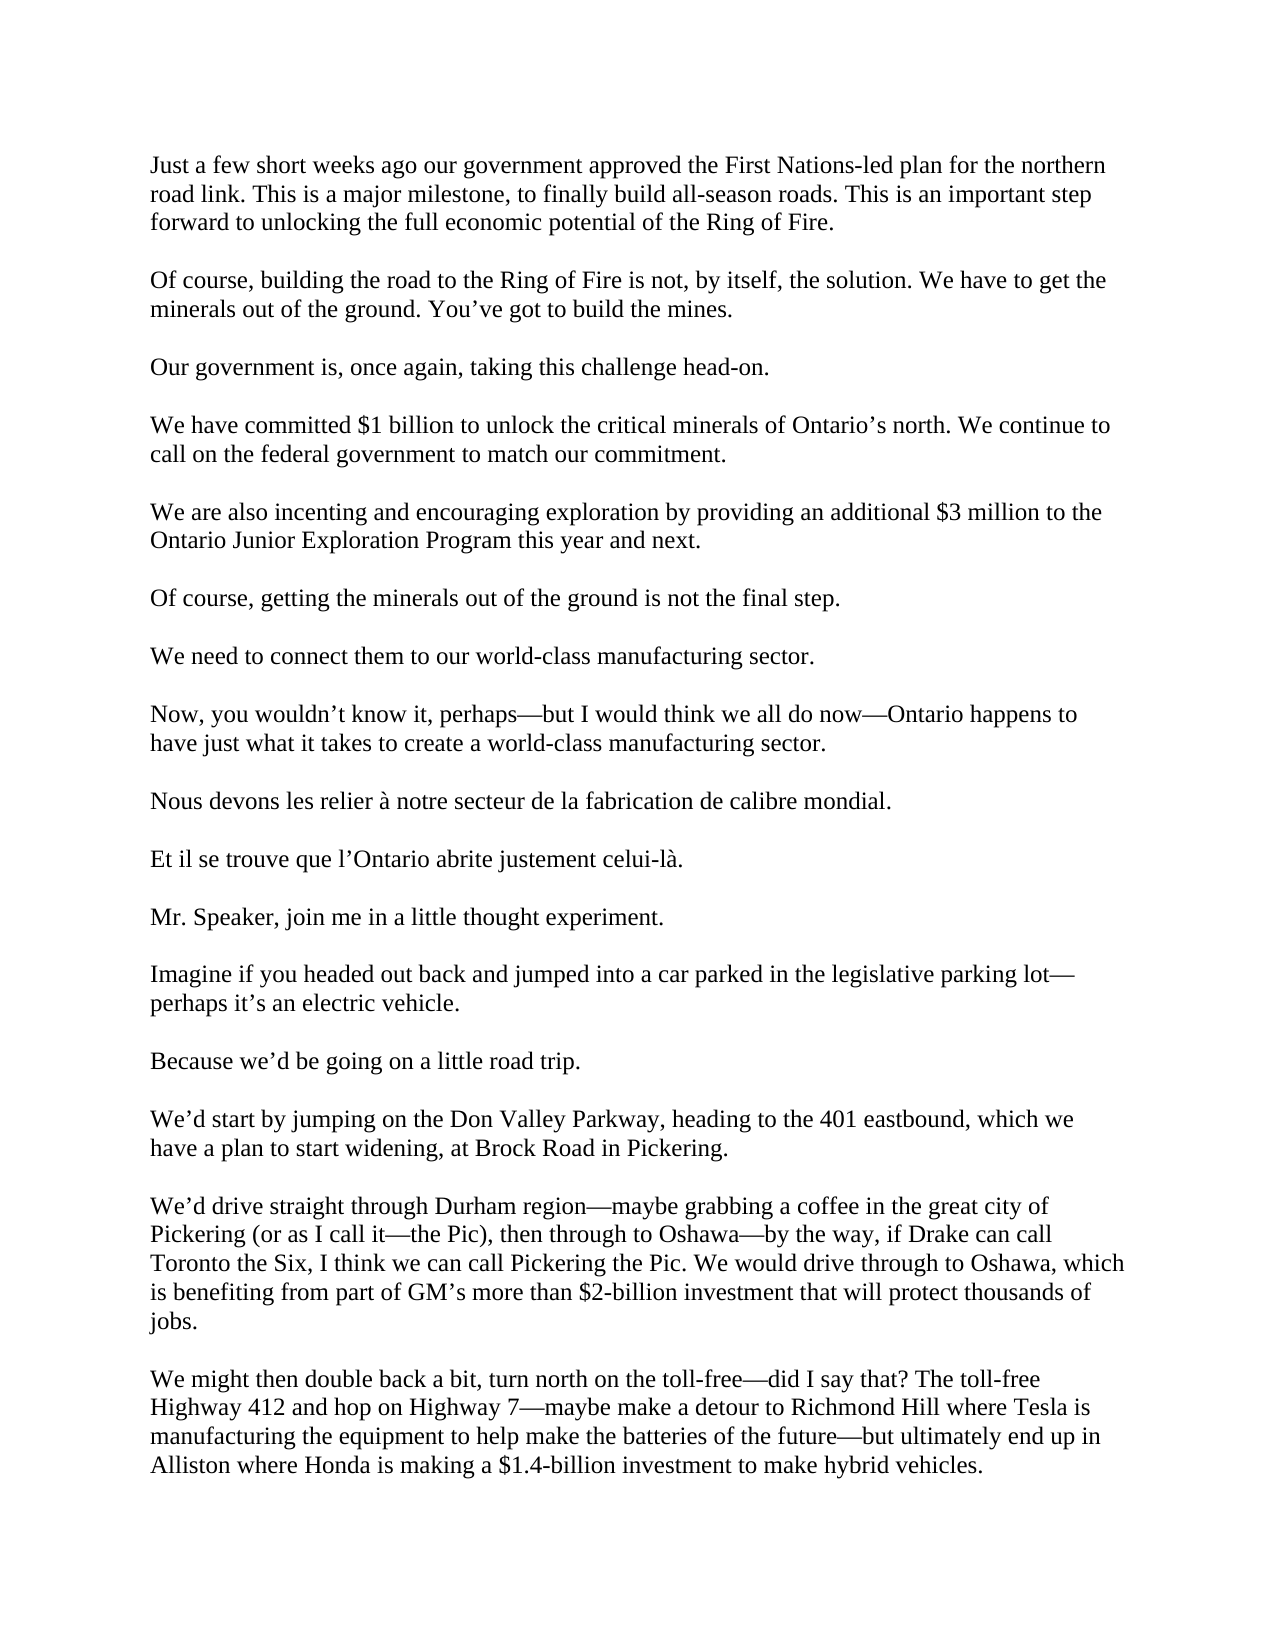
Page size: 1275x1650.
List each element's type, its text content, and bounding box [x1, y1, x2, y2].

text Of course, building the road to the Ring of Fire is not, by itself, the solution. We have to get the minerals out of the ground. You’ve got to build the mines. [150, 265, 1125, 323]
text Just a few short weeks ago our government approved the First Nations-led plan for the northern road link. This is a major milestone, to finally build all-season roads. This is an important step forward to unlocking the full economic potential of the Ring of Fire. [150, 150, 1125, 236]
text Now, you wouldn’t know it, perhaps—but I would think we all do now—Ontario happens to have just what it takes to create a world-class manufacturing sector. [150, 699, 1125, 757]
text Et il se trouve que l’Ontario abrite justement celui-là. [150, 844, 1125, 872]
text Imagine if you headed out back and jumped into a car parked in the legislative parking lot—perhaps it’s an electric vehicle. [150, 959, 1125, 1017]
text We’d drive straight through Durham region—maybe grabbing a coffee in the great city of Pickering (or as I call it—the Pic), then through to Oshawa—by the way, if Drake can call Toronto the Six, I think we can call Pickering the Pic. We would drive through to Oshawa, which is benefiting from part of GM’s more than $2-billion investment that will protect thousands of jobs. [150, 1191, 1125, 1334]
text Our government is, once again, taking this challenge head-on. [150, 352, 1125, 381]
text Of course, getting the minerals out of the ground is not the final step. [150, 583, 1125, 612]
text We’d start by jumping on the Don Valley Parkway, heading to the 401 eastbound, which we have a plan to start widening, at Brock Road in Pickering. [150, 1104, 1125, 1162]
text Because we’d be going on a little road trip. [150, 1046, 1125, 1075]
text We need to connect them to our world-class manufacturing sector. [150, 641, 1125, 670]
text We have committed $1 billion to unlock the critical minerals of Ontario’s north. We continue to call on the federal government to match our commitment. [150, 410, 1125, 467]
text We are also incenting and encouraging exploration by providing an additional $3 million to the Ontario Junior Exploration Program this year and next. [150, 497, 1125, 554]
text We might then double back a bit, turn north on the toll-free—did I say that? The toll-free Highway 412 and hop on Highway 7—maybe make a detour to Richmond Hill where Tesla is manufacturing the equipment to help make the batteries of the future—but ultimately end up in Alliston where Honda is making a $1.4-billion investment to make hybrid vehicles. [150, 1364, 1125, 1479]
text Nous devons les relier à notre secteur de la fabrication de calibre mondial. [150, 786, 1125, 814]
text Mr. Speaker, join me in a little thought experiment. [150, 902, 1125, 930]
